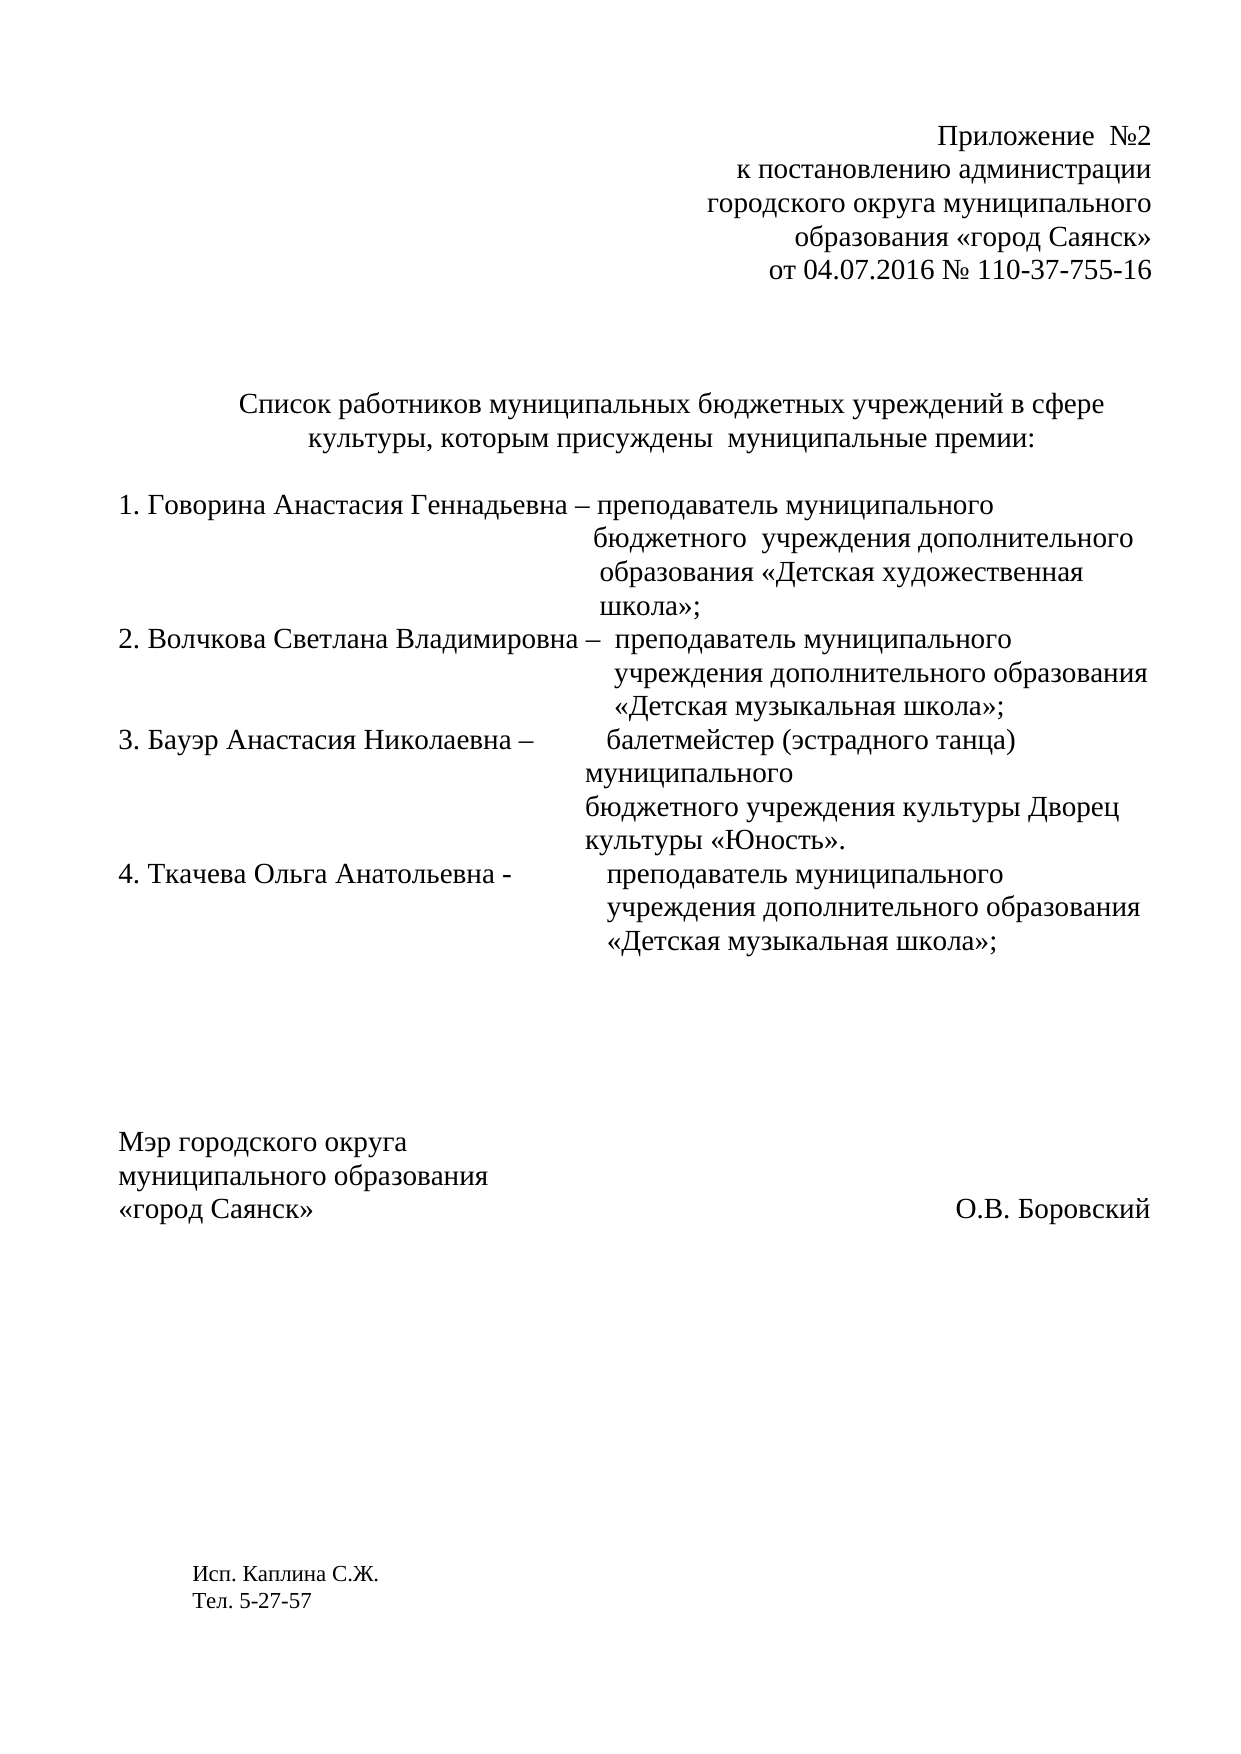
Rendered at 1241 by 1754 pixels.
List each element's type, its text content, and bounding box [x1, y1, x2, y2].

text от 04.07.2016 № 110-37-755-16 [192, 252, 1152, 286]
text Мэр городского округа [118, 1124, 1152, 1158]
text учреждения дополнительного образования [118, 655, 1152, 688]
text Исп. Каплина С.Ж. [192, 1560, 1152, 1587]
text «Детская музыкальная школа»; [118, 688, 1152, 722]
text учреждения дополнительного образования [118, 889, 1152, 923]
text к постановлению администрации [192, 152, 1152, 185]
text Список работников муниципальных бюджетных учреждений в сфере культуры, которым присуждены муниципальные премии: [192, 386, 1152, 453]
text 2. Волчкова Светлана Владимировна – преподаватель муниципального [118, 621, 1152, 655]
text городского округа муниципального [192, 185, 1152, 219]
text 1. Говорина Анастасия Геннадьевна – преподаватель муниципального [118, 487, 1152, 521]
text Приложение №2 [192, 118, 1152, 152]
text школа»; [118, 588, 1152, 621]
text образования «город Саянск» [192, 219, 1152, 252]
list муниципального [118, 755, 1152, 789]
text образования «Детская художественная [118, 554, 1152, 588]
list 3. Бауэр Анастасия Николаевна – балетмейстер (эстрадного танца) [118, 722, 1152, 755]
text бюджетного учреждения культуры Дворец [118, 789, 1152, 822]
list бюджетного учреждения дополнительного [177, 521, 1152, 554]
text 4. Ткачева Ольга Анатольевна - преподаватель муниципального [118, 856, 1152, 889]
text «Детская музыкальная школа»; [118, 923, 1152, 957]
list Тел. 5-27-57 [192, 1587, 1152, 1613]
text «город Саянск» О.В. Боровский [118, 1191, 1152, 1225]
text культуры «Юность». [118, 822, 1152, 856]
text муниципального образования [118, 1158, 1152, 1191]
